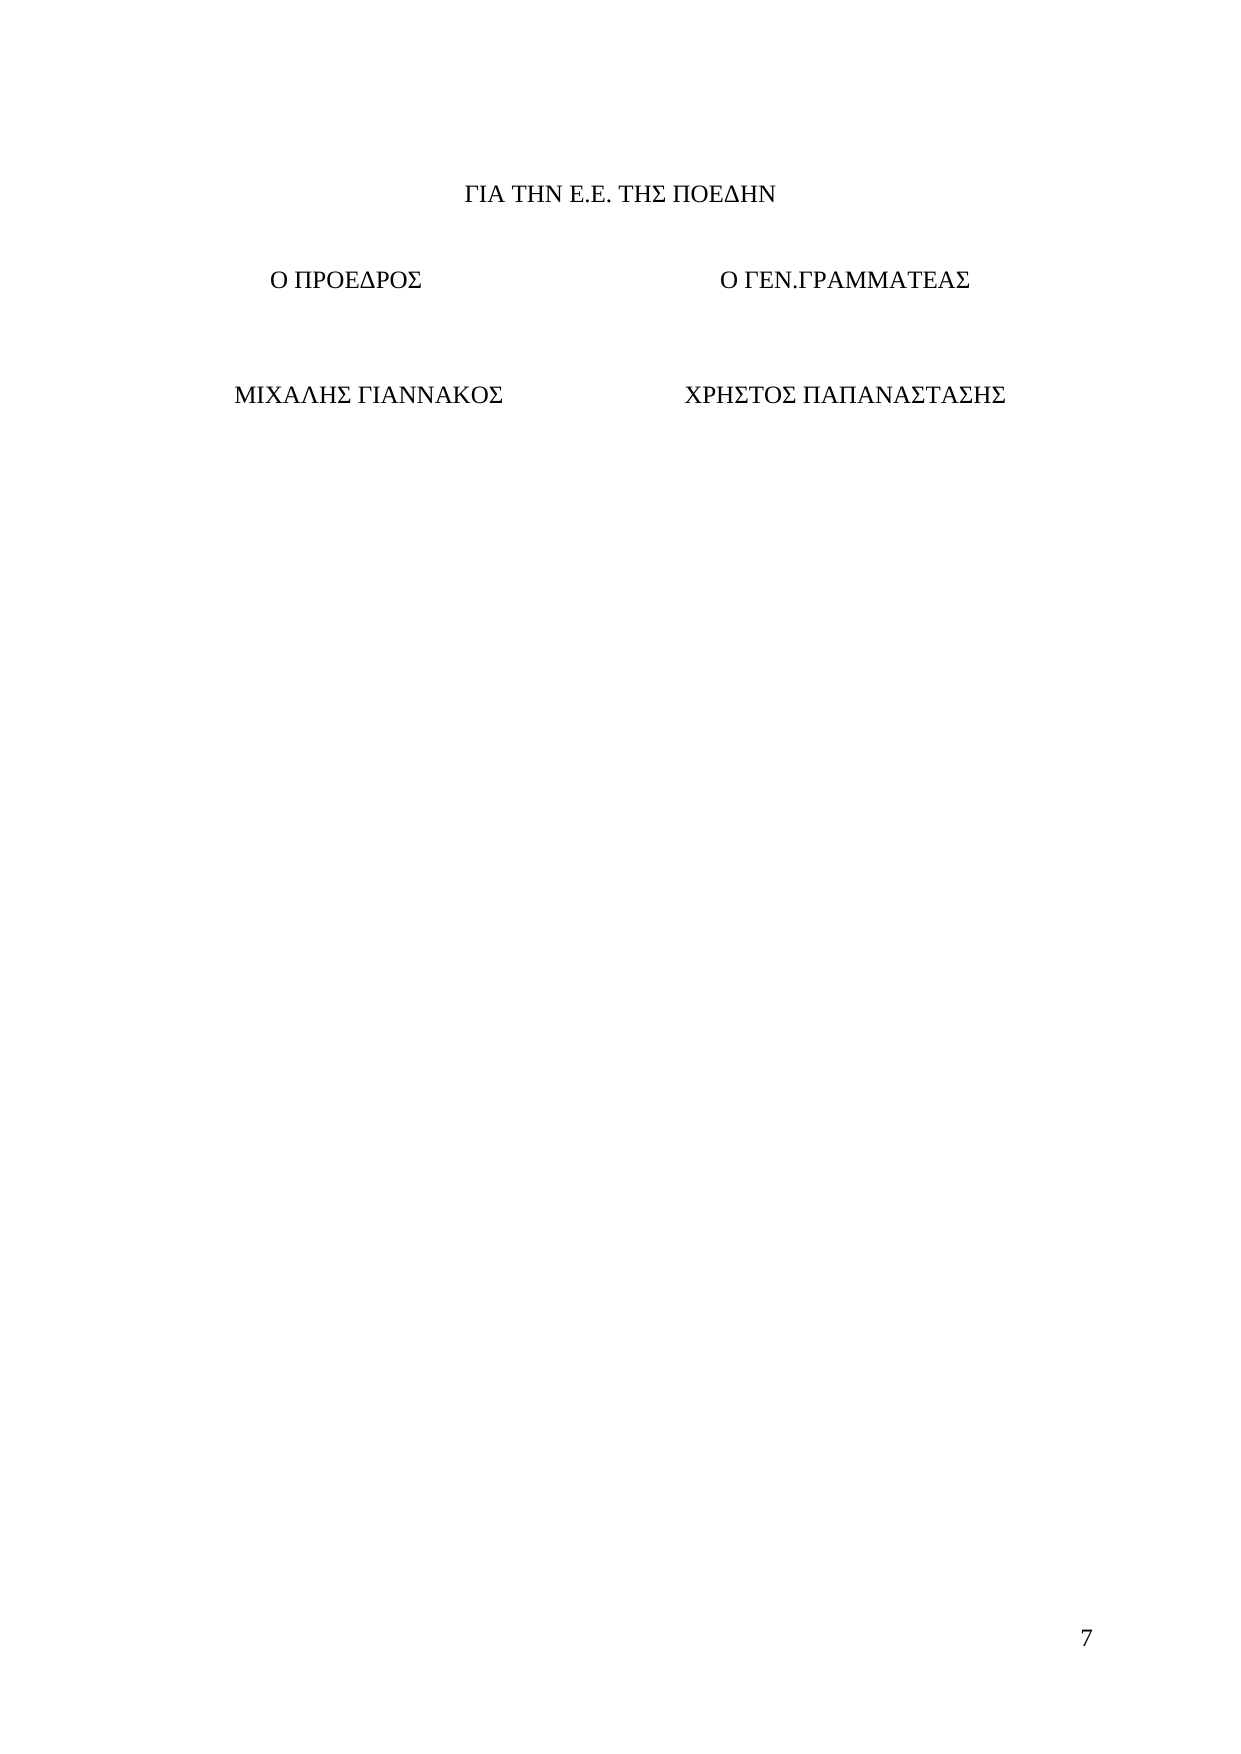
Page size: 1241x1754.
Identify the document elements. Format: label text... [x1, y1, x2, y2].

text ΓΙΑ ΤΗΝ Ε.Ε. ΤΗΣ ΠΟΕΔΗΝ [148, 179, 1092, 207]
text Ο ΠΡΟΕΔΡΟΣ Ο ΓΕΝ.ΓΡΑΜΜΑΤΕΑΣ [148, 265, 1092, 294]
text ΜΙΧΑΛΗΣ ΓΙΑΝΝΑΚΟΣ ΧΡΗΣΤΟΣ ΠΑΠΑΝΑΣΤΑΣΗΣ [148, 380, 1092, 409]
